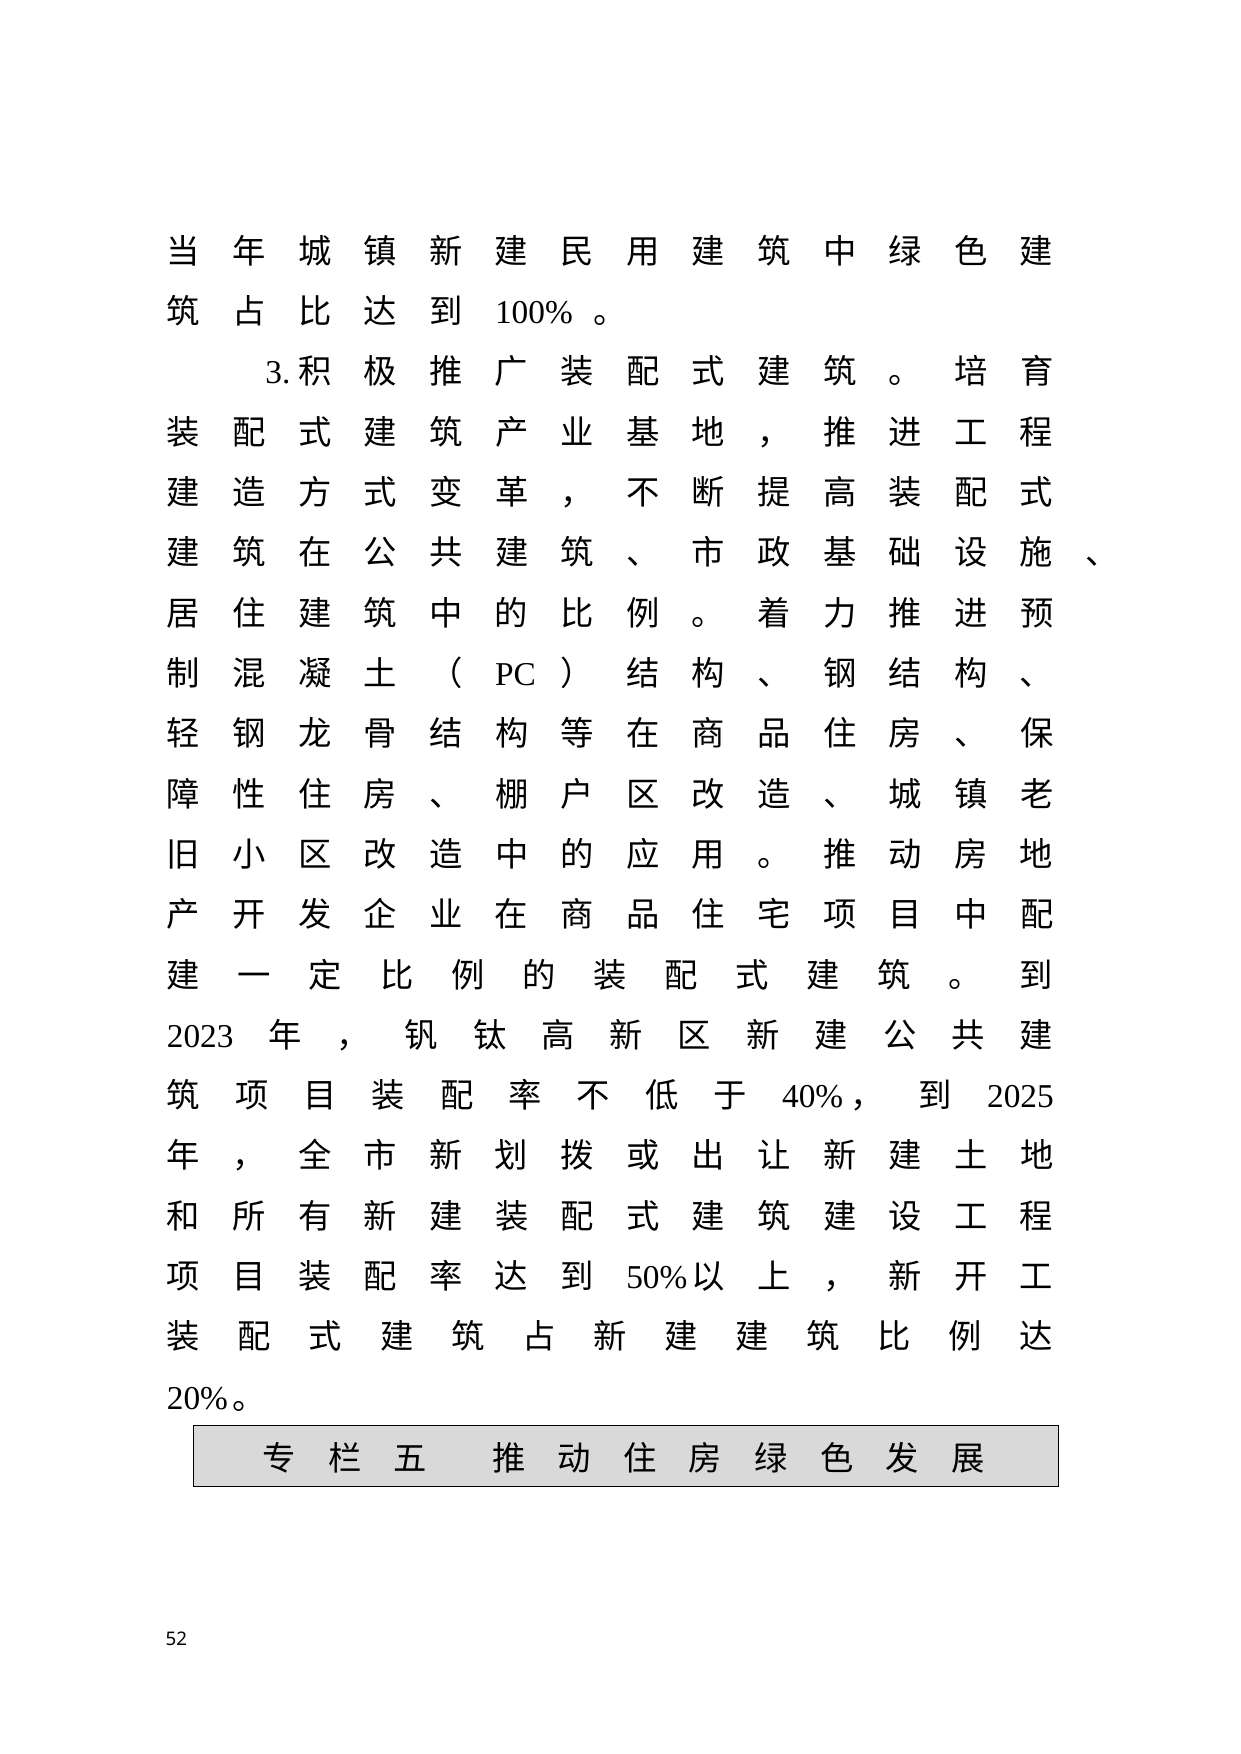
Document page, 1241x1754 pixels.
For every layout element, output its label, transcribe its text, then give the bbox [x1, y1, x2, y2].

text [167, 218, 1085, 339]
text 3.积极推广装配式建筑。培育装配式建筑产业基地，推进工程建造方式变革，不断提高装配式建筑在公共建筑、市政基础设施、居住建筑中的比例。着力推进预制混凝土（PC）结构、钢结构、轻钢龙骨结构等在商品住房、保障性住房、棚户区改造、城镇老旧小区改造中的应用。推动房地产开发企业在商品住宅项目中配建一定比例的装配式建筑。到2023年，钒钛高新区新建公共建筑项目装配率不低于40%，到2025年，全市新划拨或出让新建土地和所有新建装配式建筑建设工程项目装配率达到50%以上，新开工装配式建筑占新建建筑比例达20%。 [167, 339, 1085, 1425]
table_header 专栏五 推动住房绿色发展 [194, 1426, 1058, 1486]
